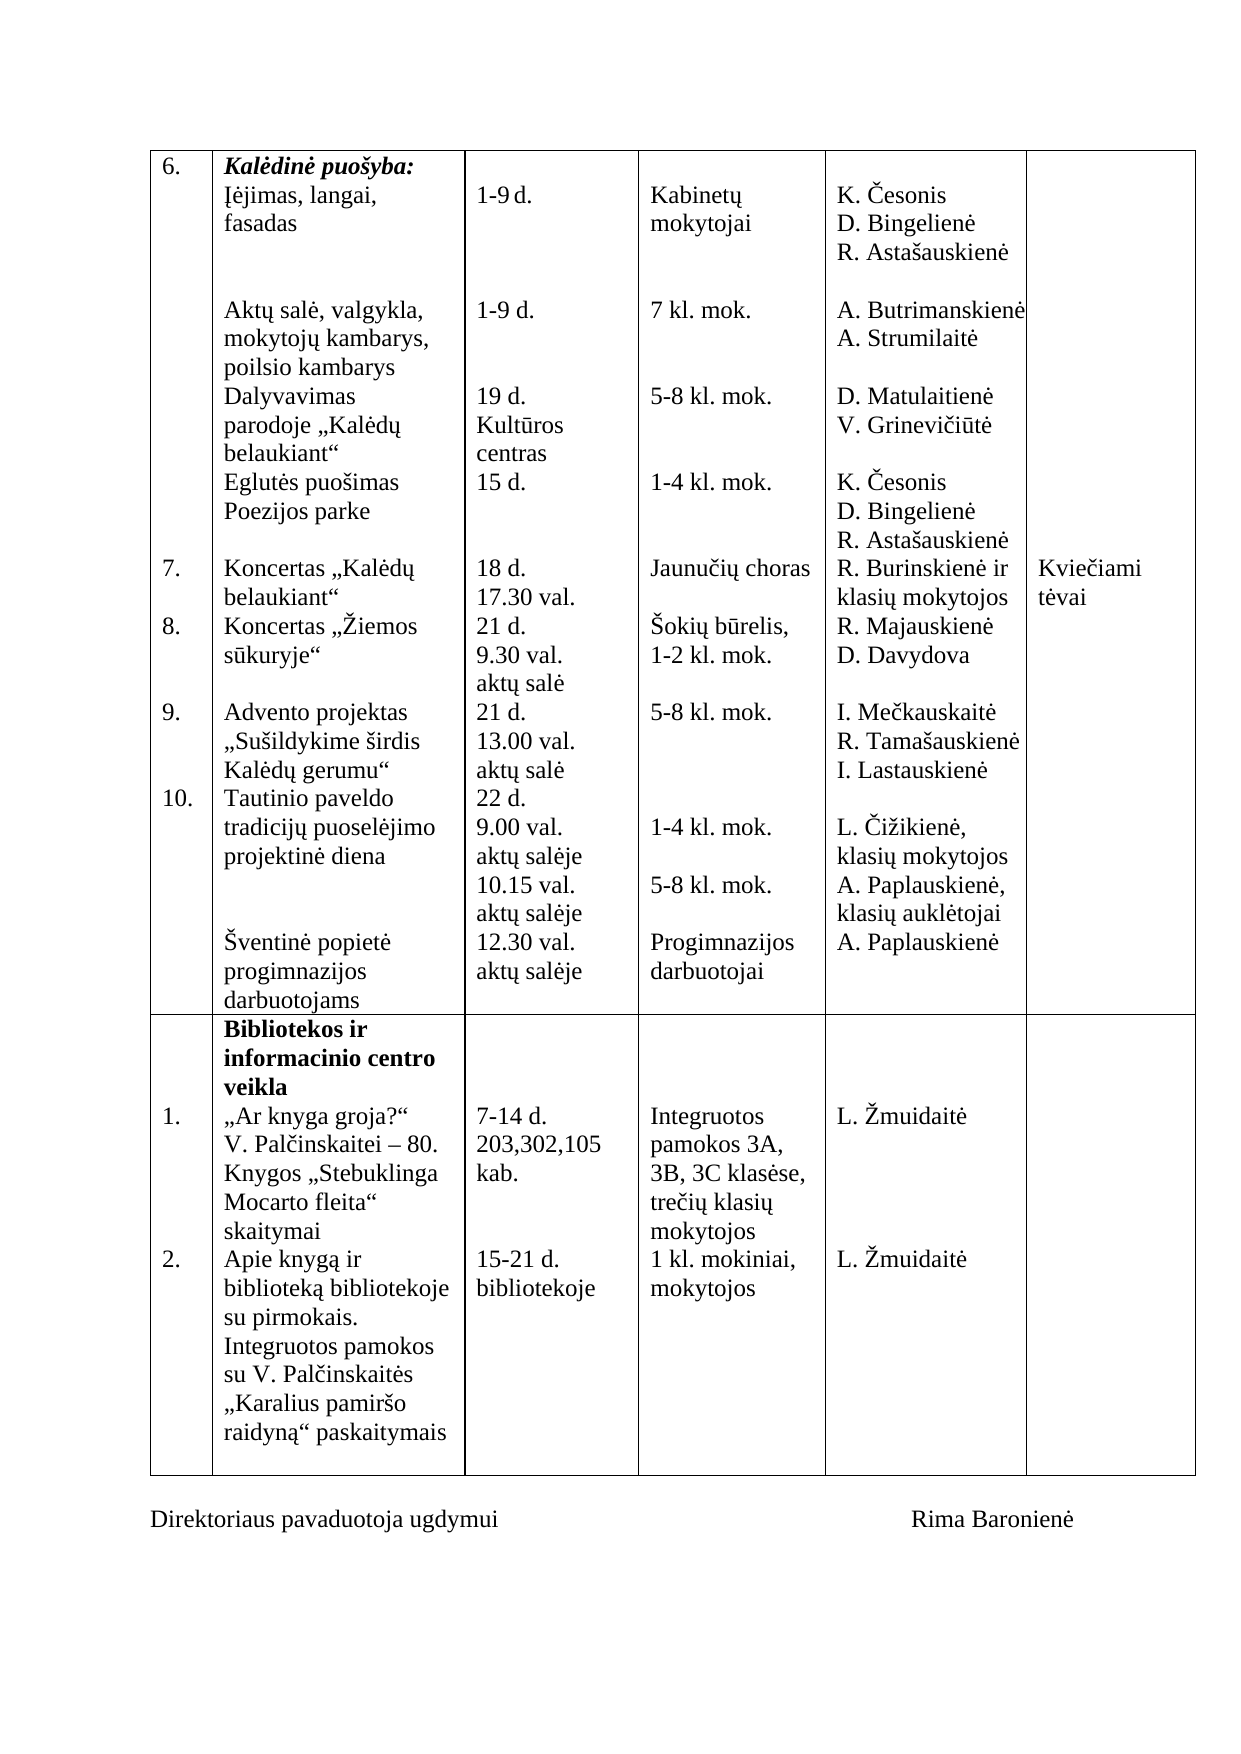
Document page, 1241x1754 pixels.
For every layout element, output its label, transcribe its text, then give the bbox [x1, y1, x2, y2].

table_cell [826, 151, 1026, 1013]
table_cell 7-14 d. 203,302,105 kab. 15-21 d. bibliotekoje [466, 1015, 638, 1474]
table_cell Kviečiami tėvai [1027, 151, 1195, 1013]
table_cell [213, 151, 464, 1013]
table_cell 1. 2. [151, 1015, 212, 1474]
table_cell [151, 151, 212, 1013]
table_cell [1027, 1015, 1195, 1474]
table_cell Bibliotekos ir informacinio centro veikla „Ar knyga groja?“ V. Palčinskaitei – 80. Knygos „Stebuklinga Mocarto fleita“ skaitymai Apie knygą ir biblioteką bibliotekoje su pirmokais. Integruotos pamokos su V. Palčinskaitės „Karalius pamiršo raidyną“ paskaitymais [213, 1015, 464, 1474]
table_cell Integruotos pamokos 3A, 3B, 3C klasėse, trečių klasių mokytojos 1 kl. mokiniai, mokytojos [639, 1015, 825, 1474]
text Direktoriaus pavaduotoja ugdymui Rima Baronienė [150, 1504, 1090, 1533]
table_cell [466, 151, 638, 1013]
table_cell L. Žmuidaitė L. Žmuidaitė [826, 1015, 1026, 1474]
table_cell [639, 151, 825, 1013]
